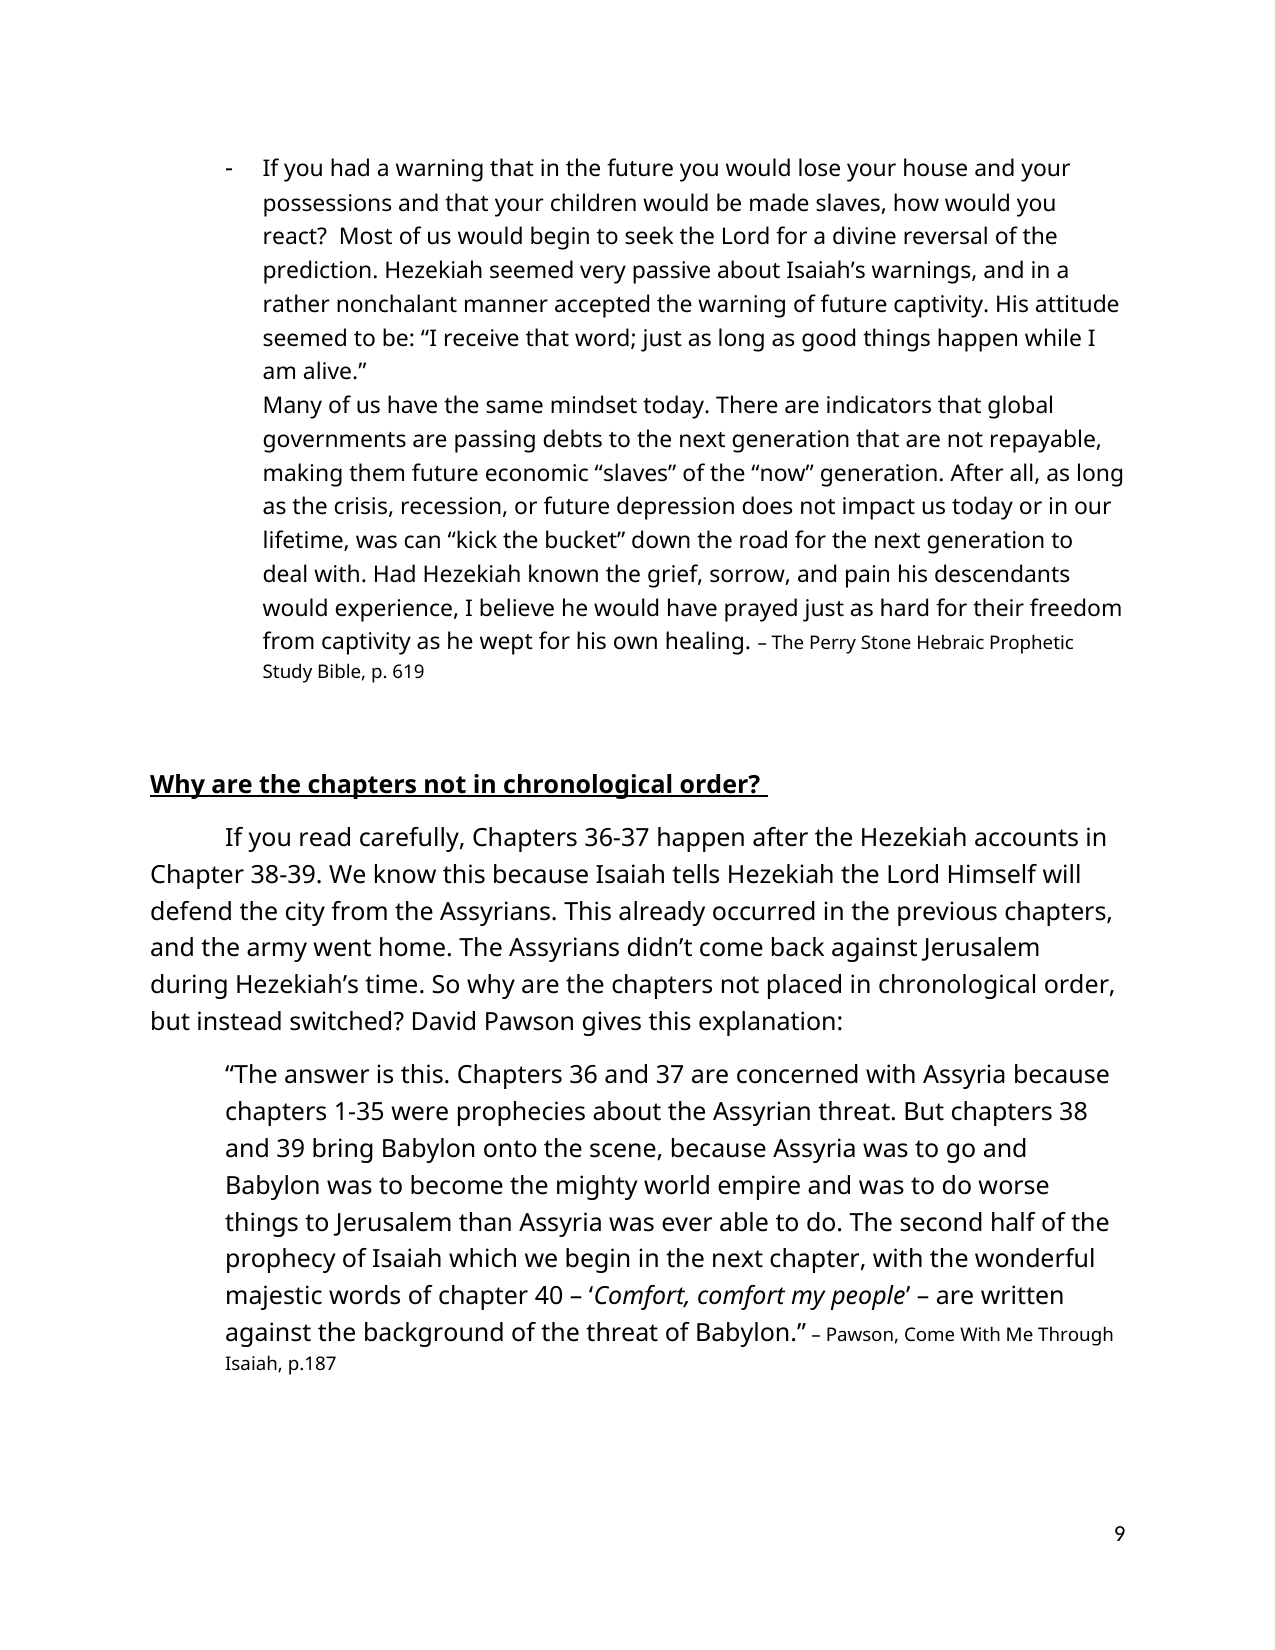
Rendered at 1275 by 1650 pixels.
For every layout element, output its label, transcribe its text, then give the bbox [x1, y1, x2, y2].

text If you read carefully, Chapters 36-37 happen after the Hezekiah accounts in Chapter 38-39. We know this because Isaiah tells Hezekiah the Lord Himself will defend the city from the Assyrians. This already occurred in the previous chapters, and the army went home. The Assyrians didn’t come back against Jerusalem during Hezekiah’s time. So why are the chapters not placed in chronological order, but instead switched? David Pawson gives this explanation: [150, 820, 1125, 1038]
text “The answer is this. Chapters 36 and 37 are concerned with Assyria because chapters 1-35 were prophecies about the Assyrian threat. But chapters 38 and 39 bring Babylon onto the scene, because Assyria was to go and Babylon was to become the mighty world empire and was to do worse things to Jerusalem than Assyria was ever able to do. The second half of the prophecy of Isaiah which we begin in the next chapter, with the wonderful majestic words of chapter 40 – ‘Comfort, comfort my people’ – are written against the background of the threat of Babylon.” – Pawson, Come With Me Through Isaiah, p.187 [225, 1057, 1125, 1376]
list If you had a warning that in the future you would lose your house and your possessions and that your children would be made slaves, how would you react? Most of us would begin to seek the Lord for a divine reversal of the prediction. Hezekiah seemed very passive about Isaiah’s warnings, and in a rather nonchalant manner accepted the warning of future captivity. His attitude seemed to be: “I receive that word; just as long as good things happen while I am alive.” Many of us have the same mindset today. There are indicators that global governments are passing debts to the next generation that are not repayable, making them future economic “slaves” of the “now” generation. After all, as long as the crisis, recession, or future depression does not impact us today or in our lifetime, was can “kick the bucket” down the road for the next generation to deal with. Had Hezekiah known the grief, sorrow, and pain his descendants would experience, I believe he would have prayed just as hard for their freedom from captivity as he wept for his own healing. – The Perry Stone Hebraic Prophetic Study Bible, p. 619 [225, 150, 1125, 684]
text Why are the chapters not in chronological order? [150, 766, 1125, 800]
